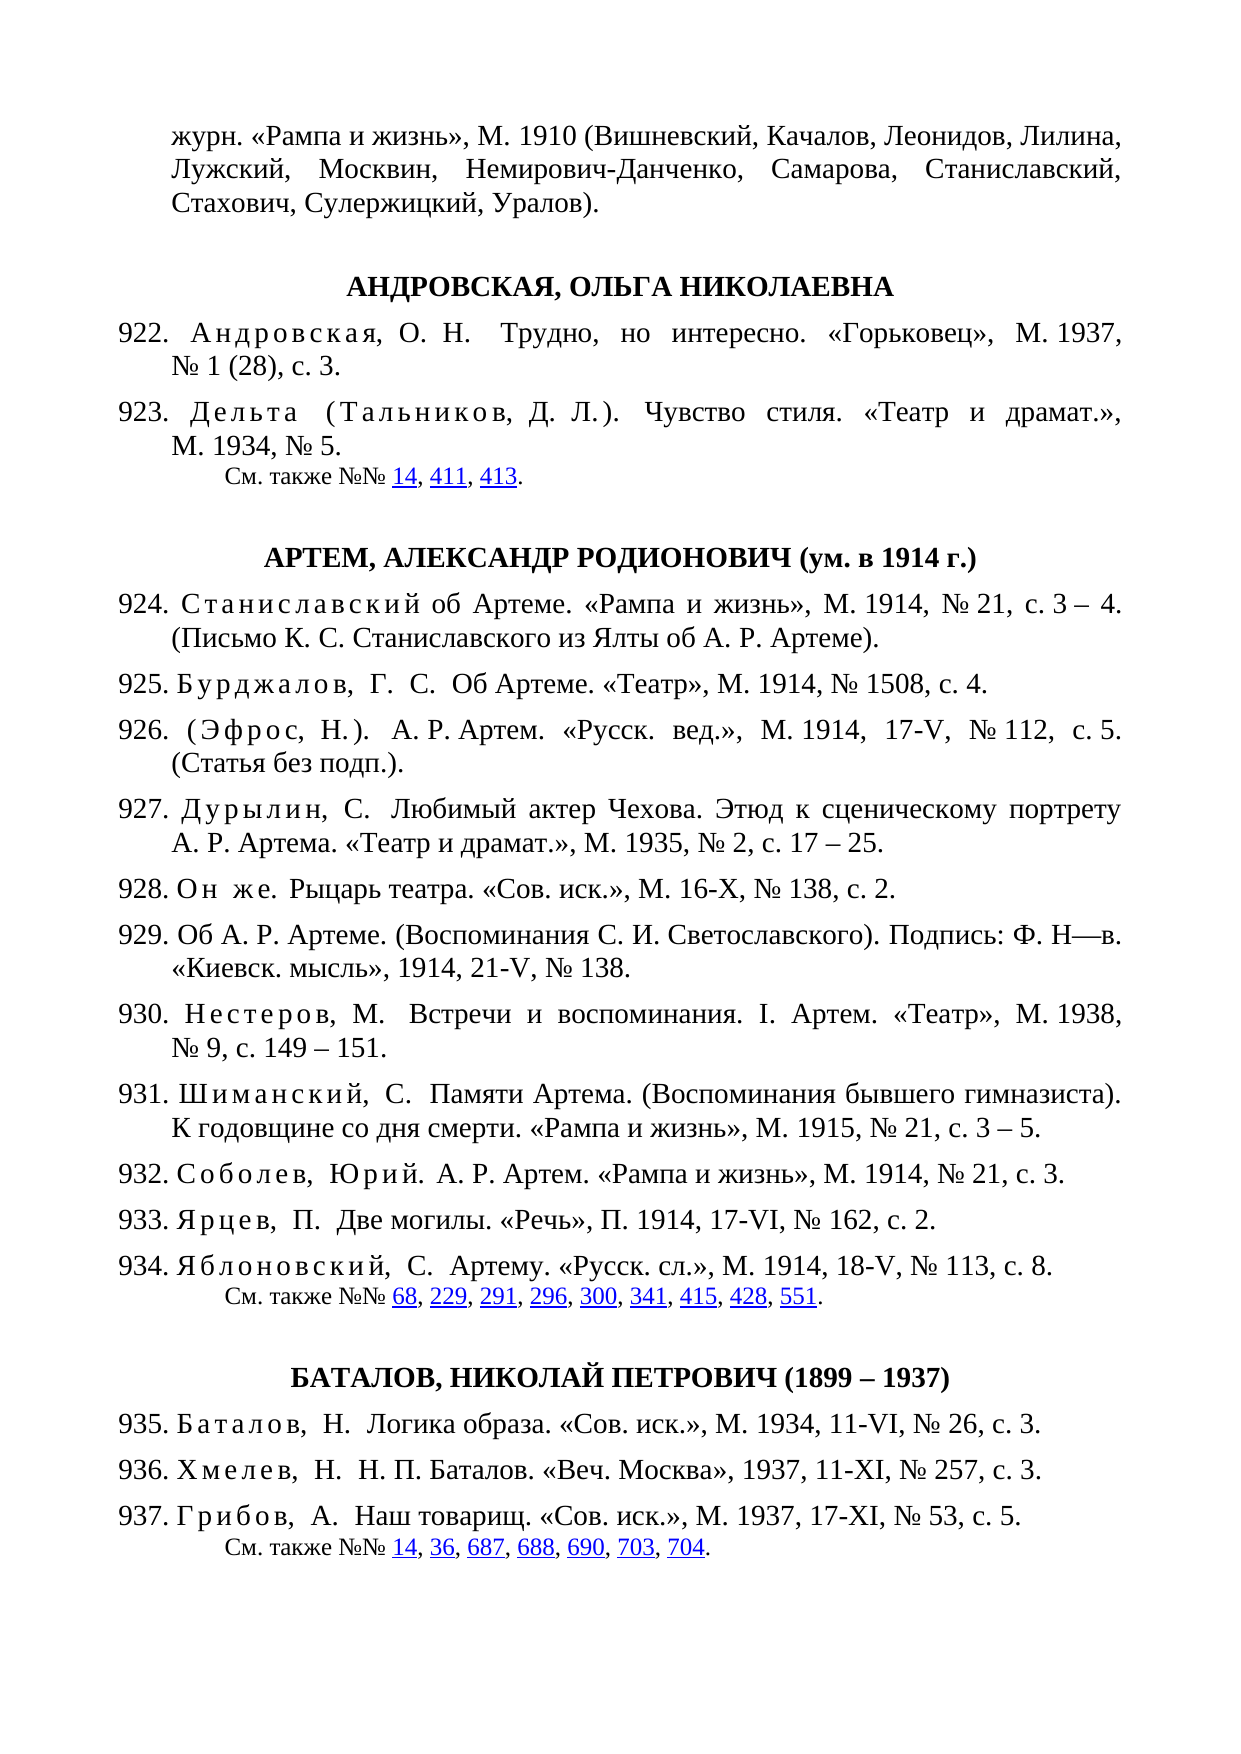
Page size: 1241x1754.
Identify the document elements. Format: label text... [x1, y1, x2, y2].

text 929. Об А. Р. Артеме. (Воспоминания С. И. Светославского). Подпись: Ф. Н—в. «Киевск. мысль», 1914, 21-V, № 138. [118, 917, 1122, 984]
text 936. Хмелев, Н. Н. П. Баталов. «Веч. Москва», 1937, 11-XI, № 257, с. 3. [118, 1452, 1122, 1486]
text 933. Ярцев, П. Две могилы. «Речь», П. 1914, 17-VI, № 162, с. 2. [118, 1202, 1122, 1235]
text 923. Дельта (Тальников, Д. Л.). Чувство стиля. «Театр и драмат.», М. 1934, № 5. [118, 394, 1122, 461]
text 932. Соболев, Юрий. А. Р. Артем. «Рампа и жизнь», М. 1914, № 21, с. 3. [118, 1156, 1122, 1189]
text См. также №№ 14, 411, 413. [171, 461, 1122, 490]
text См. также №№ 68, 229, 291, 296, 300, 341, 415, 428, 551. [171, 1281, 1122, 1310]
subtitle Андровская, Ольга Николаевна [118, 269, 1122, 302]
text 925. Бурджалов, Г. С. Об Артеме. «Театр», М. 1914, № 1508, с. 4. [118, 666, 1122, 699]
text 924. Станиславский об Артеме. «Рампа и жизнь», М. 1914, № 21, с. 3 – 4. (Письмо К. С. Станиславского из Ялты об А. Р. Артеме). [118, 586, 1122, 653]
text 926. (Эфрос, Н.). А. Р. Артем. «Русск. вед.», М. 1914, 17-V, № 112, с. 5. (Статья без подп.). [118, 712, 1122, 779]
subtitle Баталов, Николай Петрович (1899 – 1937) [118, 1360, 1122, 1394]
text 930. Нестеров, М. Встречи и воспоминания. I. Артем. «Театр», М. 1938, № 9, с. 149 – 151. [118, 997, 1122, 1064]
text 937. Грибов, А. Наш товарищ. «Сов. иск.», М. 1937, 17-XI, № 53, с. 5. [118, 1498, 1122, 1532]
text 928. Он же. Рыцарь театра. «Сов. иск.», М. 16-X, № 138, с. 2. [118, 871, 1122, 904]
text См. также №№ 14, 36, 687, 688, 690, 703, 704. [171, 1532, 1122, 1561]
text 922. Андровская, О. Н. Трудно, но интересно. «Горьковец», М. 1937, № 1 (28), с. 3. [118, 315, 1122, 382]
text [118, 118, 1122, 219]
text 927. Дурылин, С. Любимый актер Чехова. Этюд к сценическому портрету А. Р. Артема. «Театр и драмат.», М. 1935, № 2, с. 17 – 25. [118, 791, 1122, 858]
text 935. Баталов, Н. Логика образа. «Сов. иск.», М. 1934, 11-VI, № 26, с. 3. [118, 1406, 1122, 1440]
subtitle {75} Артем, Александр Родионович (ум. в 1914 г.) [118, 540, 1122, 574]
text 934. Яблоновский, С. Артему. «Русск. сл.», М. 1914, 18-V, № 113, с. 8. [118, 1248, 1122, 1281]
text 931. Шиманский, С. Памяти Артема. (Воспоминания бывшего гимназиста). К годовщине со дня смерти. «Рампа и жизнь», М. 1915, № 21, с. 3 – 5. [118, 1076, 1122, 1143]
